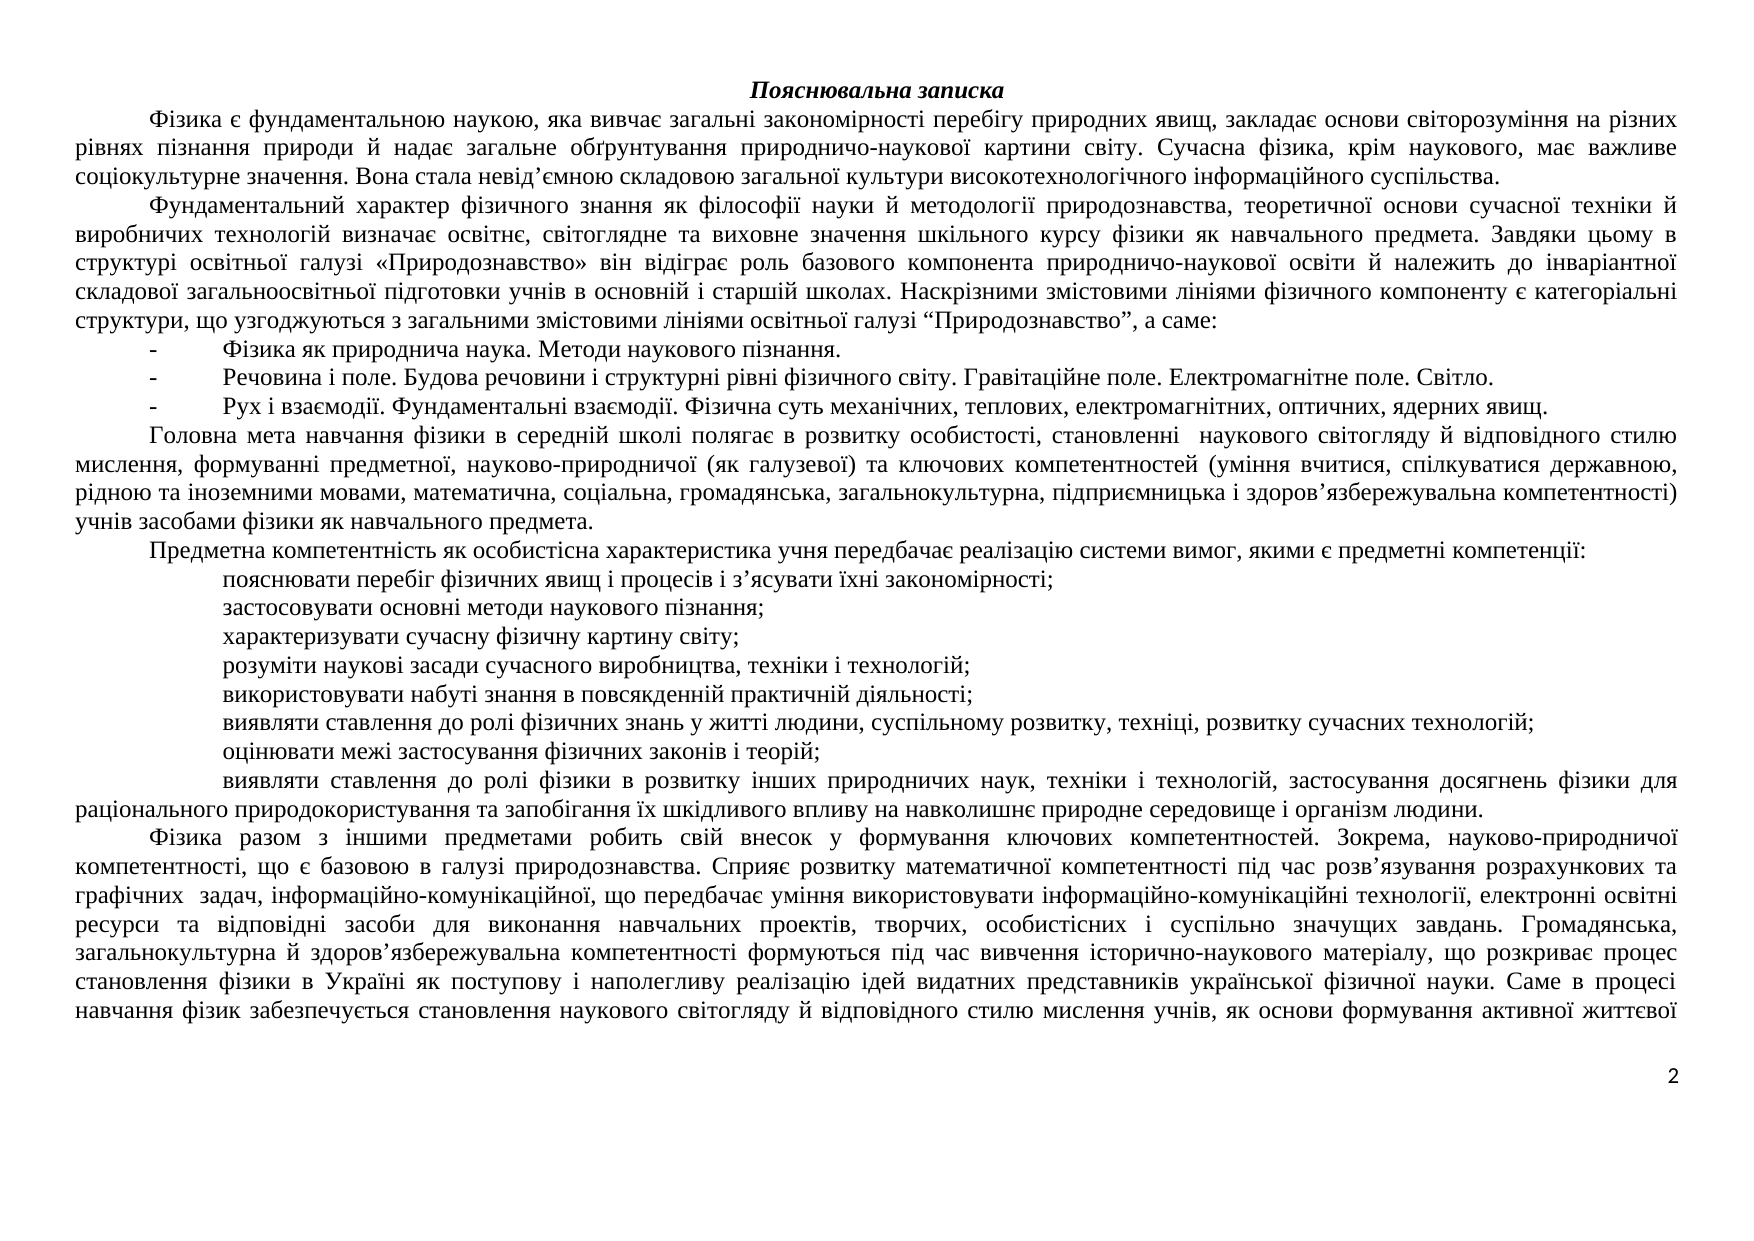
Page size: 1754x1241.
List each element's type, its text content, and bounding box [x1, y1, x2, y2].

text  виявляти ставлення до ролі фізики в розвитку інших природничих наук, техніки і технологій, застосування досягнень фізики для раціонального природокористування та запобігання їх шкідливого впливу на навколишнє природне середовище і організм людини. [75, 765, 1679, 822]
text Фундаментальний характер фізичного знання як філософії науки й методології природознавства, теоретичної основи сучасної техніки й виробничих технологій визначає освітнє, світоглядне та виховне значення шкільного курсу фізики як навчального предмета. Завдяки цьому в структурі освітньої галузі «Природознавство» він відіграє роль базового компонента природничо-наукової освіти й належить до інваріантної складової загальноосвітньої підготовки учнів в основній і старшій школах. Наскрiзними змiстовими лiнiями фізичного компоненту є категорiальнi структури, що узгоджуються з загальними змiстовими лiнiями освiтньої галузi “Природознавство”, а саме: [75, 190, 1679, 334]
text  пояснювати перебіг фізичних явищ і процесів і з’ясувати їхні закономірності; [75, 564, 1679, 592]
text  застосовувати основні методи наукового пізнання; [75, 592, 1679, 621]
text Фізика є фундаментальною наукою, яка вивчає загальні закономірності перебігу природних явищ, закладає основи світорозуміння на різних рівнях пізнання природи й надає загальне обґрунтування природничо-наукової картини світу. Сучасна фізика, крім наукового, має важливе соціокультурне значення. Вона стала невід’ємною складовою загальної культури високотехнологічного інформаційного суспільства. [75, 104, 1679, 190]
text  використовувати набуті знання в повсякденній практичній діяльності; [75, 679, 1679, 707]
text Головна мета навчання фізики в середній школі полягає в розвитку особистості, становленні наукового світогляду й відповідного стилю мислення, формуванні предметної, науково-природничої (як галузевої) та ключових компетентностей (уміння вчитися, спілкуватися державною, рідною та іноземними мовами, математична, соціальна, громадянська, загальнокультурна, підприємницька і здоров’язбережувальна компетентності) учнів засобами фізики як навчального предмета. [75, 420, 1679, 535]
text - Фізика як природнича наука. Методи наукового пізнання. [75, 334, 1679, 362]
text  оцінювати межі застосування фізичних законів і теорій; [75, 736, 1679, 765]
text - Речовина і поле. Будова речовини і структурні рівні фізичного світу. Гравітаційне поле. Електромагнітне поле. Світло. [75, 362, 1679, 391]
text Пояснювальна записка [75, 75, 1679, 104]
text Предметна компетентність як особистісна характеристика учня передбачає реалізацію системи вимог, якими є предметні компетенції: [75, 535, 1679, 564]
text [75, 822, 1679, 1024]
text  розуміти наукові засади сучасного виробництва, техніки і технологій; [75, 650, 1679, 679]
text - Рух і взаємодії. Фундаментальні взаємодії. Фізична суть механічних, теплових, електромагнітних, оптичних, ядерних явищ. [75, 391, 1679, 420]
text  виявляти ставлення до ролі фізичних знань у житті людини, суспільному розвитку, техніці, розвитку сучасних технологій; [75, 707, 1679, 736]
text  характеризувати сучасну фізичну картину світу; [75, 621, 1679, 650]
